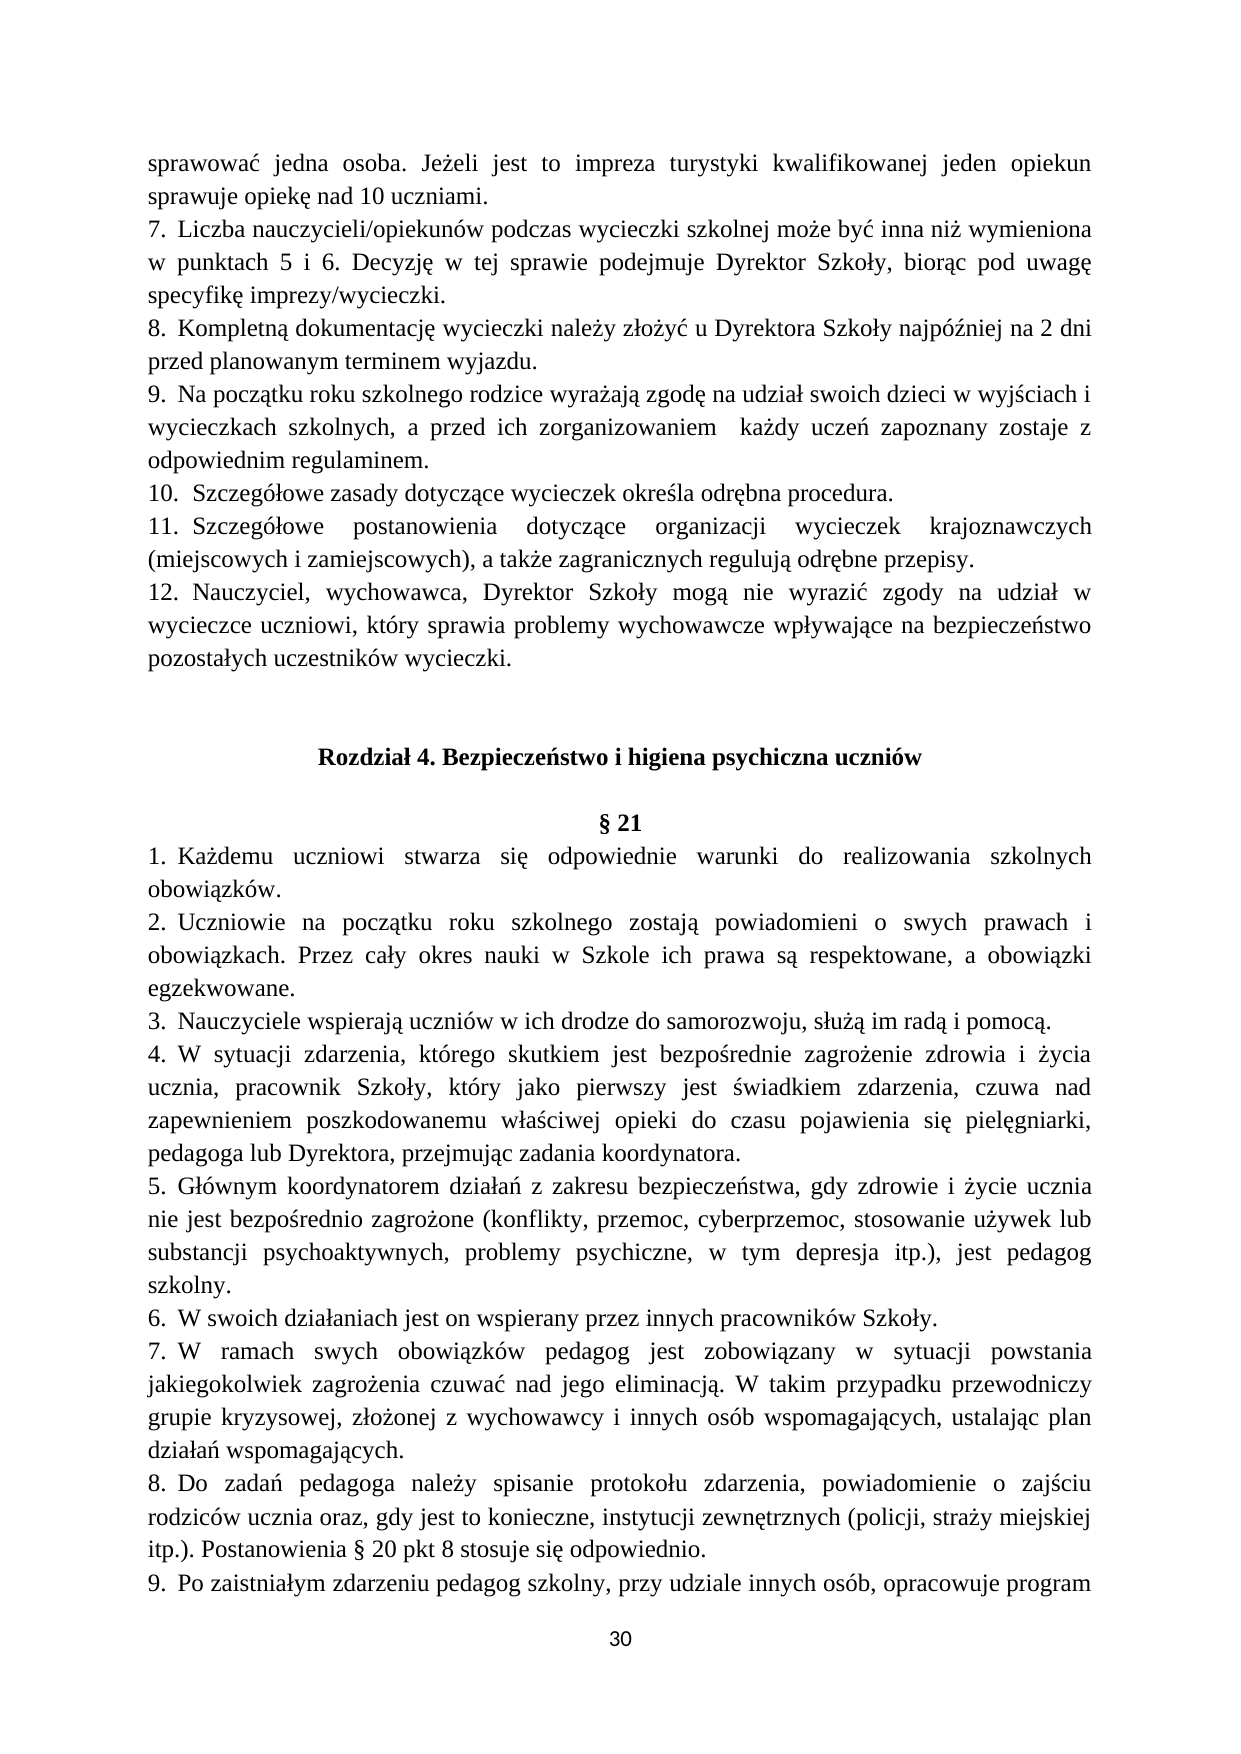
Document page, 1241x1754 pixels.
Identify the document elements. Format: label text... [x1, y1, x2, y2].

list W sytuacji zdarzenia, którego skutkiem jest bezpośrednie zagrożenie zdrowia i życia ucznia, pracownik Szkoły, który jako pierwszy jest świadkiem zdarzenia, czuwa nad zapewnieniem poszkodowanemu właściwej opieki do czasu pojawienia się pielęgniarki, pedagoga lub Dyrektora, przejmując zadania koordynatora. [148, 1039, 1092, 1167]
list Kompletną dokumentację wycieczki należy złożyć u Dyrektora Szkoły najpóźniej na 2 dni przed planowanym terminem wyjazdu. [148, 313, 1092, 374]
list Szczegółowe postanowienia dotyczące organizacji wycieczek krajoznawczych (miejscowych i zamiejscowych), a także zagranicznych regulują odrębne przepisy. [148, 511, 1092, 573]
list Szczegółowe zasady dotyczące wycieczek określa odrębna procedura. [148, 478, 1092, 507]
list Na początku roku szkolnego rodzice wyrażają zgodę na udział swoich dzieci w wyjściach i wycieczkach szkolnych, a przed ich zorganizowaniem każdy uczeń zapoznany zostaje z odpowiednim regulaminem. [148, 379, 1092, 474]
list W swoich działaniach jest on wspierany przez innych pracowników Szkoły. [148, 1303, 1092, 1332]
list W ramach swych obowiązków pedagog jest zobowiązany w sytuacji powstania jakiegokolwiek zagrożenia czuwać nad jego eliminacją. W takim przypadku przewodniczy grupie kryzysowej, złożonej z wychowawcy i innych osób wspomagających, ustalając plan działań wspomagających. [148, 1336, 1092, 1464]
text § 21 [148, 808, 1092, 837]
list Uczniowie na początku roku szkolnego zostają powiadomieni o swych prawach i obowiązkach. Przez cały okres nauki w Szkole ich prawa są respektowane, a obowiązki egzekwowane. [148, 907, 1092, 1002]
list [148, 1568, 1092, 1596]
list Nauczyciel, wychowawca, Dyrektor Szkoły mogą nie wyrazić zgody na udział w wycieczce uczniowi, który sprawia problemy wychowawcze wpływające na bezpieczeństwo pozostałych uczestników wycieczki. [148, 577, 1092, 672]
list Nauczyciele wspierają uczniów w ich drodze do samorozwoju, służą im radą i pomocą. [148, 1006, 1092, 1035]
list Liczba nauczycieli/opiekunów podczas wycieczki szkolnej może być inna niż wymieniona w punktach 5 i 6. Decyzję w tej sprawie podejmuje Dyrektor Szkoły, biorąc pod uwagę specyfikę imprezy/wycieczki. [148, 214, 1092, 308]
list Każdemu uczniowi stwarza się odpowiednie warunki do realizowania szkolnych obowiązków. [148, 841, 1092, 903]
list Głównym koordynatorem działań z zakresu bezpieczeństwa, gdy zdrowie i życie ucznia nie jest bezpośrednio zagrożone (konflikty, przemoc, cyberprzemoc, stosowanie używek lub substancji psychoaktywnych, problemy psychiczne, w tym depresja itp.), jest pedagog szkolny. [148, 1171, 1092, 1299]
text Rozdział 4. Bezpieczeństwo i higiena psychiczna uczniów [148, 742, 1092, 771]
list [148, 148, 1092, 209]
list Do zadań pedagoga należy spisanie protokołu zdarzenia, powiadomienie o zajściu rodziców ucznia oraz, gdy jest to konieczne, instytucji zewnętrznych (policji, straży miejskiej itp.). Postanowienia § 20 pkt 8 stosuje się odpowiednio. [148, 1468, 1092, 1563]
